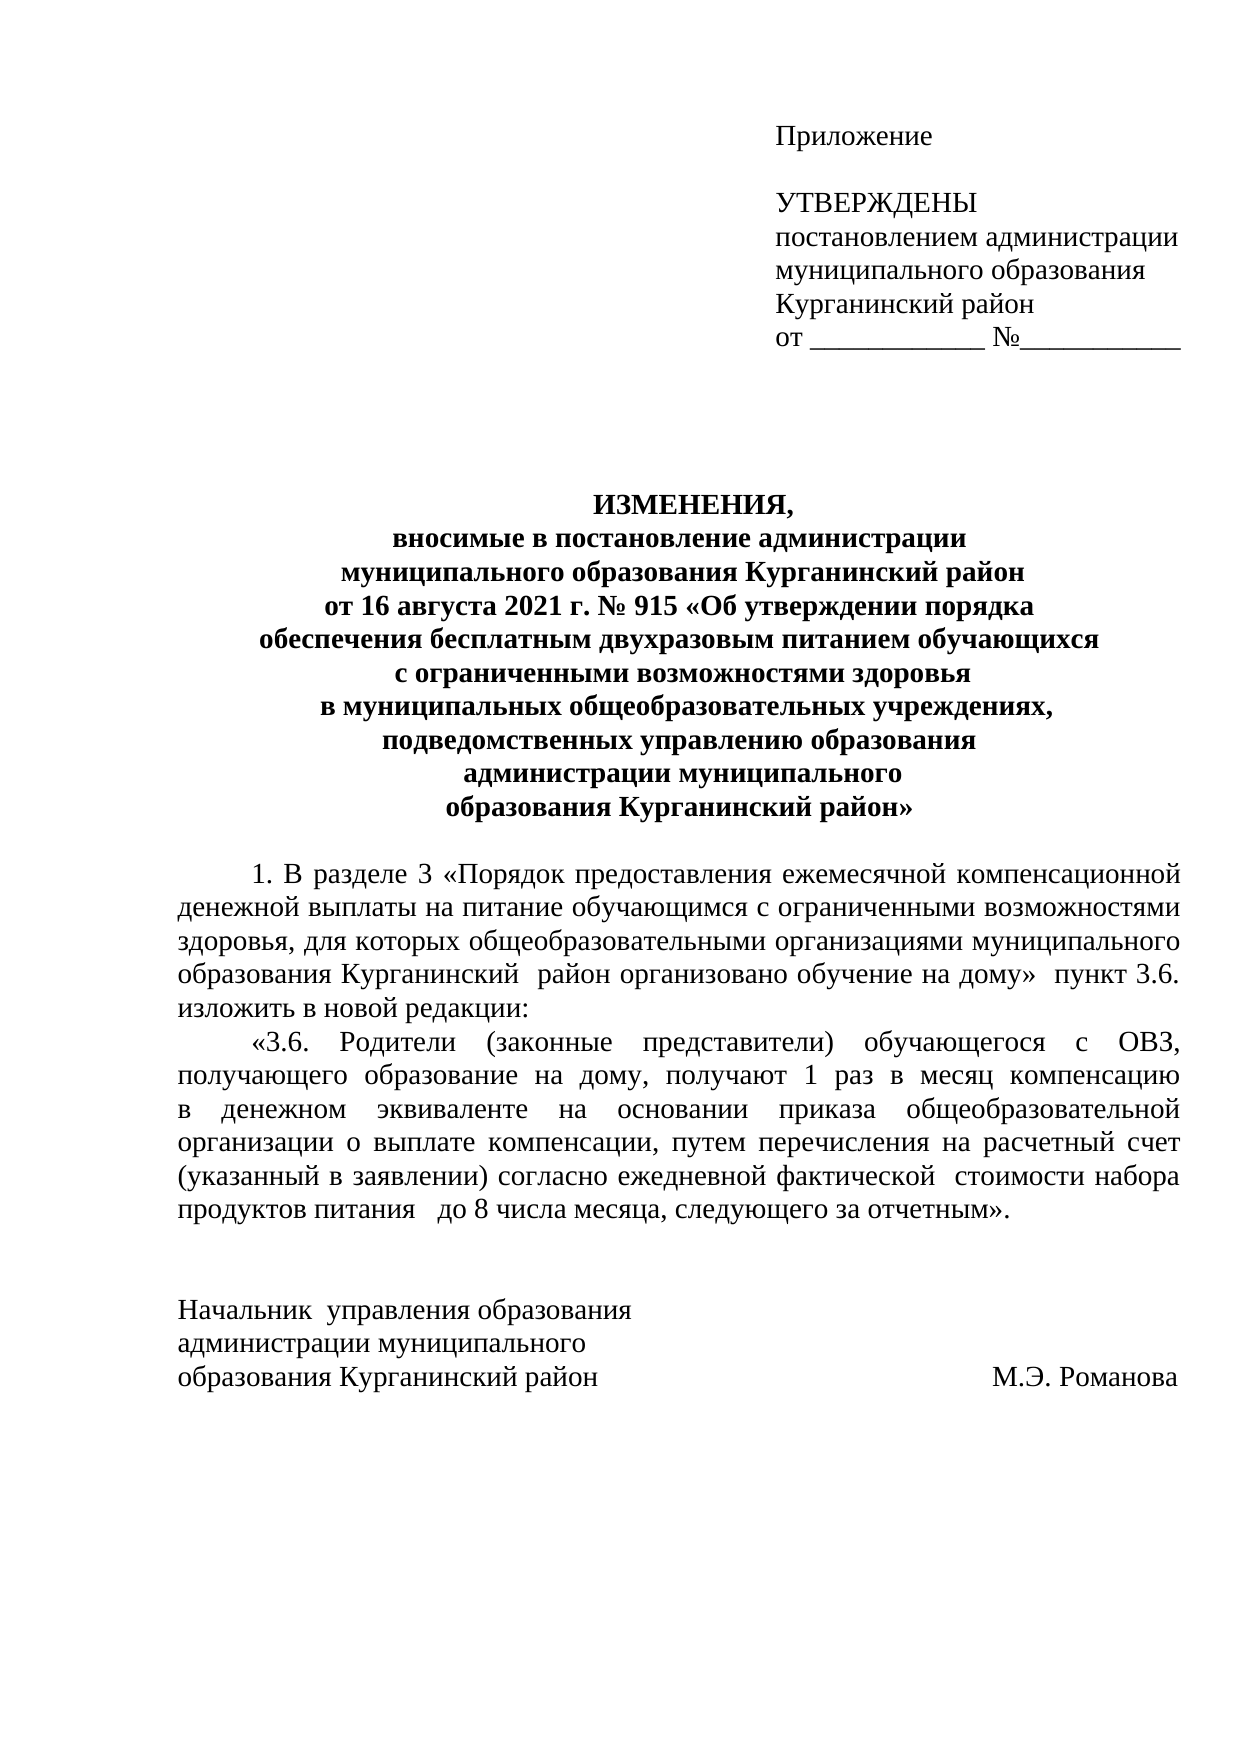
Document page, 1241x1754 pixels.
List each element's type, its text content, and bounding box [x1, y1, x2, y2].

text администрации муниципального [177, 755, 1181, 789]
text муниципального образования [177, 252, 1181, 286]
text от ____________ №___________ [177, 319, 1181, 353]
text Приложение [177, 118, 1181, 152]
text «3.6. Родители (законные представители) обучающегося с ОВЗ, получающего образование на дому, получают 1 раз в месяц компенсацию в денежном эквиваленте на основании приказа общеобразовательной организации о выплате компенсации, путем перечисления на расчетный счет (указанный в заявлении) согласно ежедневной фактической стоимости набора продуктов питания до 8 числа месяца, следующего за отчетным». [177, 1024, 1181, 1225]
text с ограниченными возможностями здоровья [177, 655, 1181, 688]
text 1. В разделе 3 «Порядок предоставления ежемесячной компенсационной денежной выплаты на питание обучающимся с ограниченными возможностями здоровья, для которых общеобразовательными организациями муниципального образования Курганинский район организовано обучение на дому» пункт 3.6. изложить в новой редакции: [177, 856, 1181, 1024]
text вносимые в постановление администрации [177, 521, 1181, 554]
text УТВЕРЖДЕНЫ [177, 185, 1181, 219]
text Начальник управления образования [177, 1292, 1181, 1326]
text администрации муниципального [177, 1326, 1181, 1359]
text в муниципальных общеобразовательных учреждениях, подведомственных управлению образования [177, 688, 1181, 755]
text постановлением администрации [177, 219, 1181, 252]
text обеспечения бесплатным двухразовым питанием обучающихся [177, 621, 1181, 655]
text муниципального образования Курганинский район [177, 554, 1181, 588]
text образования Курганинский район» [177, 789, 1181, 822]
text образования Курганинский район М.Э. Романова [177, 1359, 1181, 1393]
text Курганинский район [177, 286, 1181, 319]
text ИЗМЕНЕНИЯ, [177, 487, 1181, 521]
text от 16 августа 2021 г. № 915 «Об утверждении порядка [177, 588, 1181, 621]
